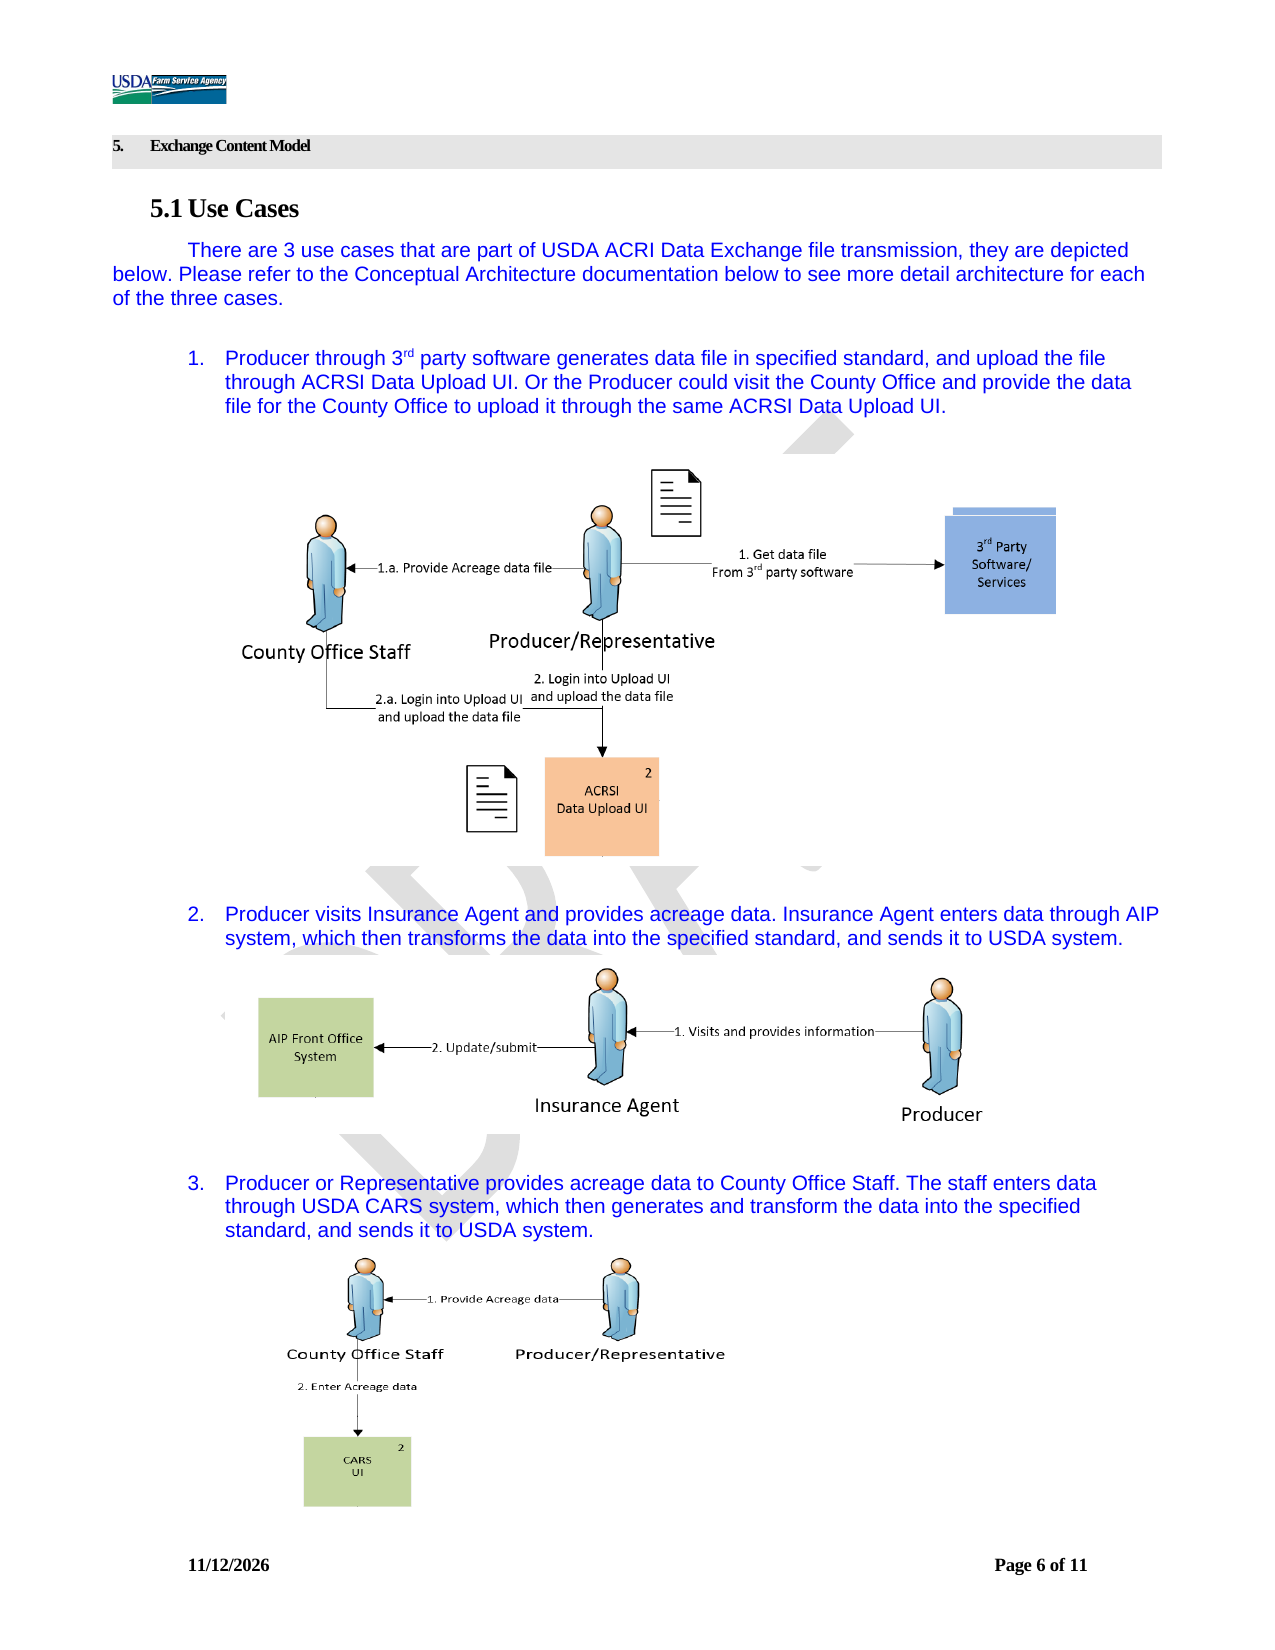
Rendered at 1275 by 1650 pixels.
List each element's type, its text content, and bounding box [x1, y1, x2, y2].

picture [225, 1248, 744, 1507]
picture [225, 454, 1075, 866]
picture [173, 78, 198, 83]
picture [157, 79, 169, 83]
list Producer through 3rd party software generates data file in specified standard, and upload the file through ACRSI Data Upload UI. Or the Producer could visit the County Office and provide the data file for the County Office to upload it through the same ACRSI Data Upload UI. [187, 346, 1162, 418]
picture [112, 75, 168, 104]
list Producer visits Insurance Agent and provides acreage data. Insurance Agent enters data through AIP system, which then transforms the data into the specified standard, and sends it to USDA system. [187, 902, 1162, 949]
picture [225, 955, 1022, 1134]
subtitle Use Cases [150, 192, 1162, 223]
text There are 3 use cases that are part of USDA ACRI Data Exchange file transmission, they are depicted below. Please refer to the Conceptual Architecture documentation below to see more detail architecture for each of the three cases. [112, 238, 1162, 309]
subtitle Exchange Content Model [112, 135, 1162, 169]
picture [202, 78, 227, 84]
list Producer or Representative provides acreage data to County Office Staff. The staff enters data through USDA CARS system, which then generates and transform the data into the specified standard, and sends it to USDA system. [187, 1170, 1162, 1242]
